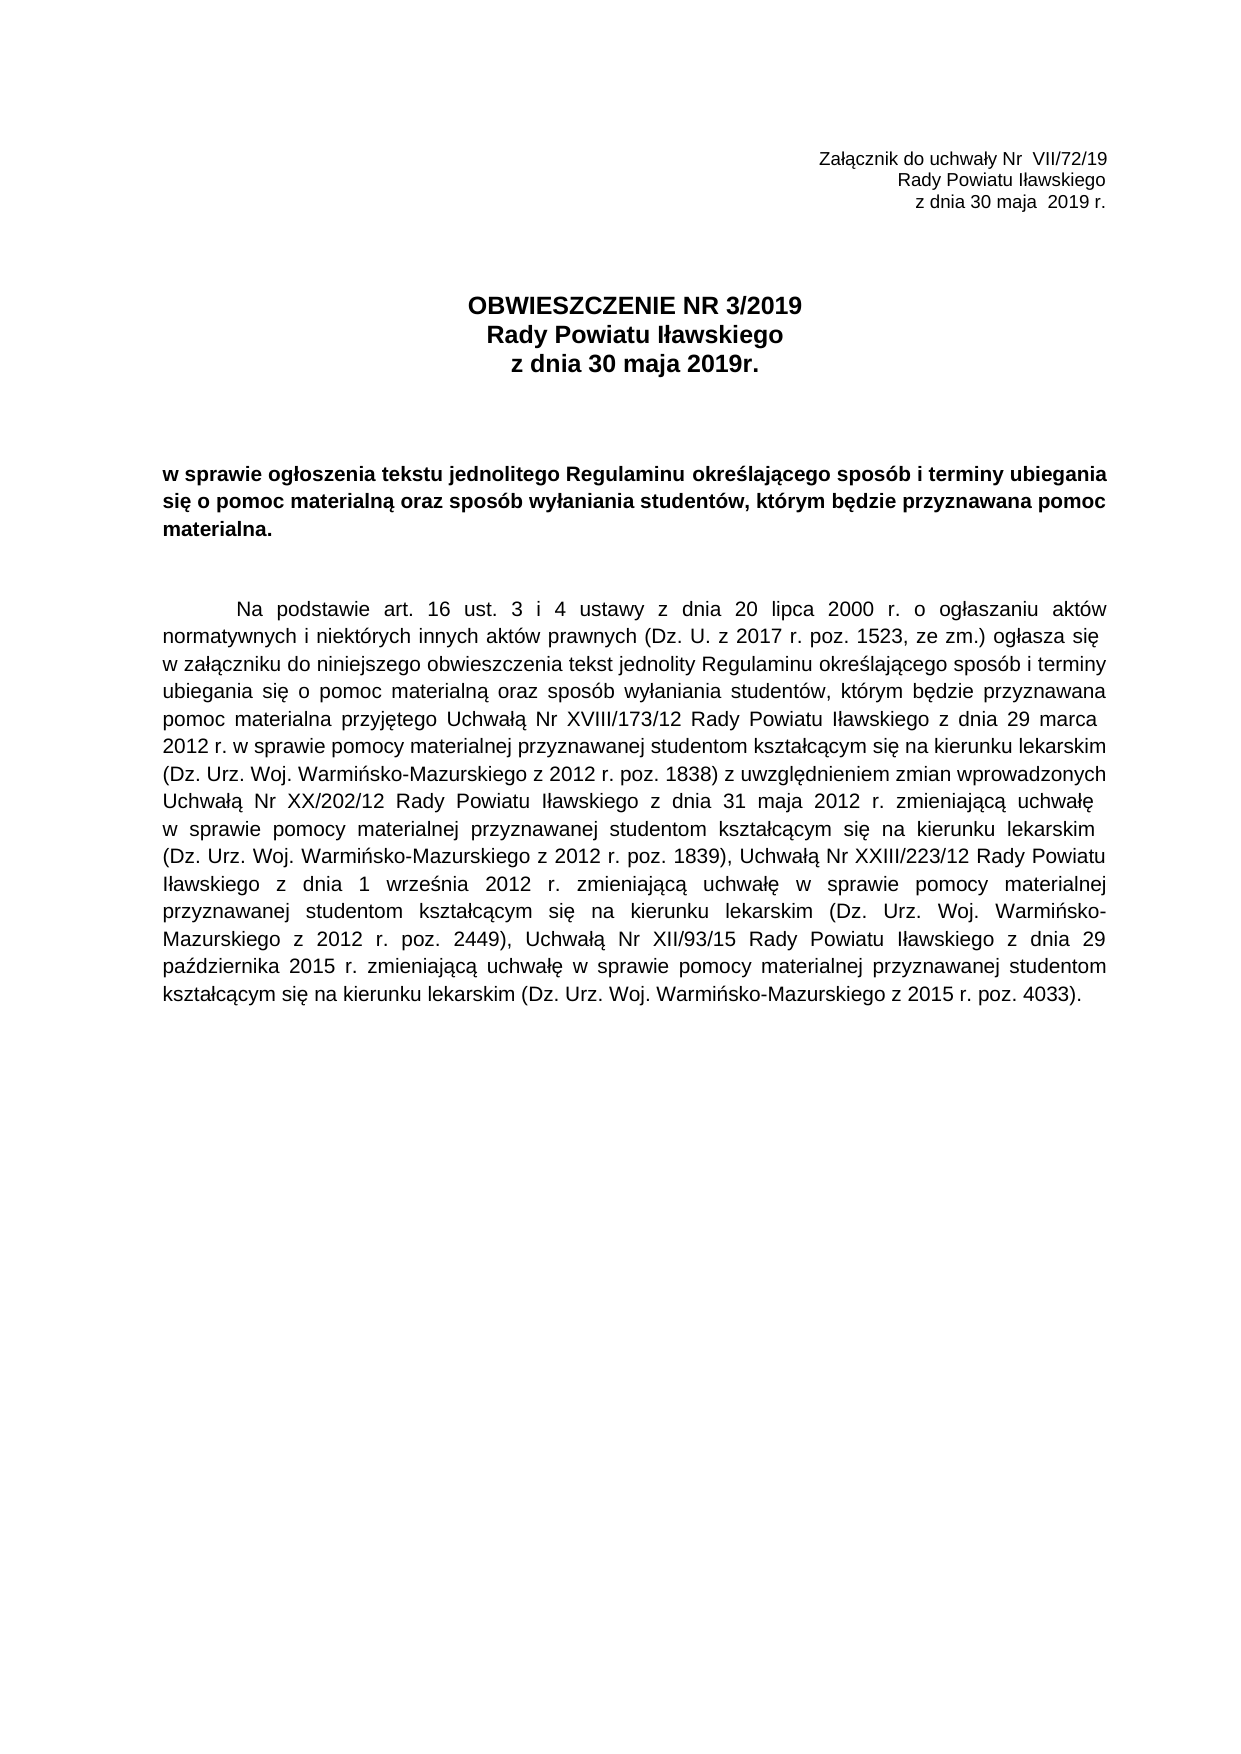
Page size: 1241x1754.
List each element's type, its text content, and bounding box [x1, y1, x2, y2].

text Na podstawie art. 16 ust. 3 i 4 ustawy z dnia 20 lipca 2000 r. o ogłaszaniu aktów normatywnych i niektórych innych aktów prawnych (Dz. U. z 2017 r. poz. 1523, ze zm.) ogłasza się w załączniku do niniejszego obwieszczenia tekst jednolity Regulaminu określającego sposób i terminy ubiegania się o pomoc materialną oraz sposób wyłaniania studentów, którym będzie przyznawana pomoc materialna przyjętego Uchwałą Nr XVIII/173/12 Rady Powiatu Iławskiego z dnia 29 marca 2012 r. w sprawie pomocy materialnej przyznawanej studentom kształcącym się na kierunku lekarskim (Dz. Urz. Woj. Warmińsko-Mazurskiego z 2012 r. poz. 1838) z uwzględnieniem zmian wprowadzonych Uchwałą Nr XX/202/12 Rady Powiatu Iławskiego z dnia 31 maja 2012 r. zmieniającą uchwałę w sprawie pomocy materialnej przyznawanej studentom kształcącym się na kierunku lekarskim (Dz. Urz. Woj. Warmińsko-Mazurskiego z 2012 r. poz. 1839), Uchwałą Nr XXIII/223/12 Rady Powiatu Iławskiego z dnia 1 września 2012 r. zmieniającą uchwałę w sprawie pomocy materialnej przyznawanej studentom kształcącym się na kierunku lekarskim (Dz. Urz. Woj. Warmińsko-Mazurskiego z 2012 r. poz. 2449), Uchwałą Nr XII/93/15 Rady Powiatu Iławskiego z dnia 29 października 2015 r. zmieniającą uchwałę w sprawie pomocy materialnej przyznawanej studentom kształcącym się na kierunku lekarskim (Dz. Urz. Woj. Warmińsko-Mazurskiego z 2015 r. poz. 4033). [162, 597, 1107, 1006]
text Rady Powiatu Iławskiego [162, 320, 1107, 349]
text Załącznik do uchwały Nr VII/72/19 [162, 148, 1107, 169]
text Rady Powiatu Iławskiego [162, 169, 1107, 191]
text w sprawie ogłoszenia tekstu jednolitego Regulaminu określającego sposób i terminy ubiegania się o pomoc materialną oraz sposób wyłaniania studentów, którym będzie przyznawana pomoc materialna. [162, 462, 1107, 541]
text z dnia 30 maja 2019 r. [162, 191, 1107, 212]
text z dnia 30 maja 2019r. [162, 349, 1107, 378]
text OBWIESZCZENIE NR 3/2019 [162, 291, 1107, 320]
